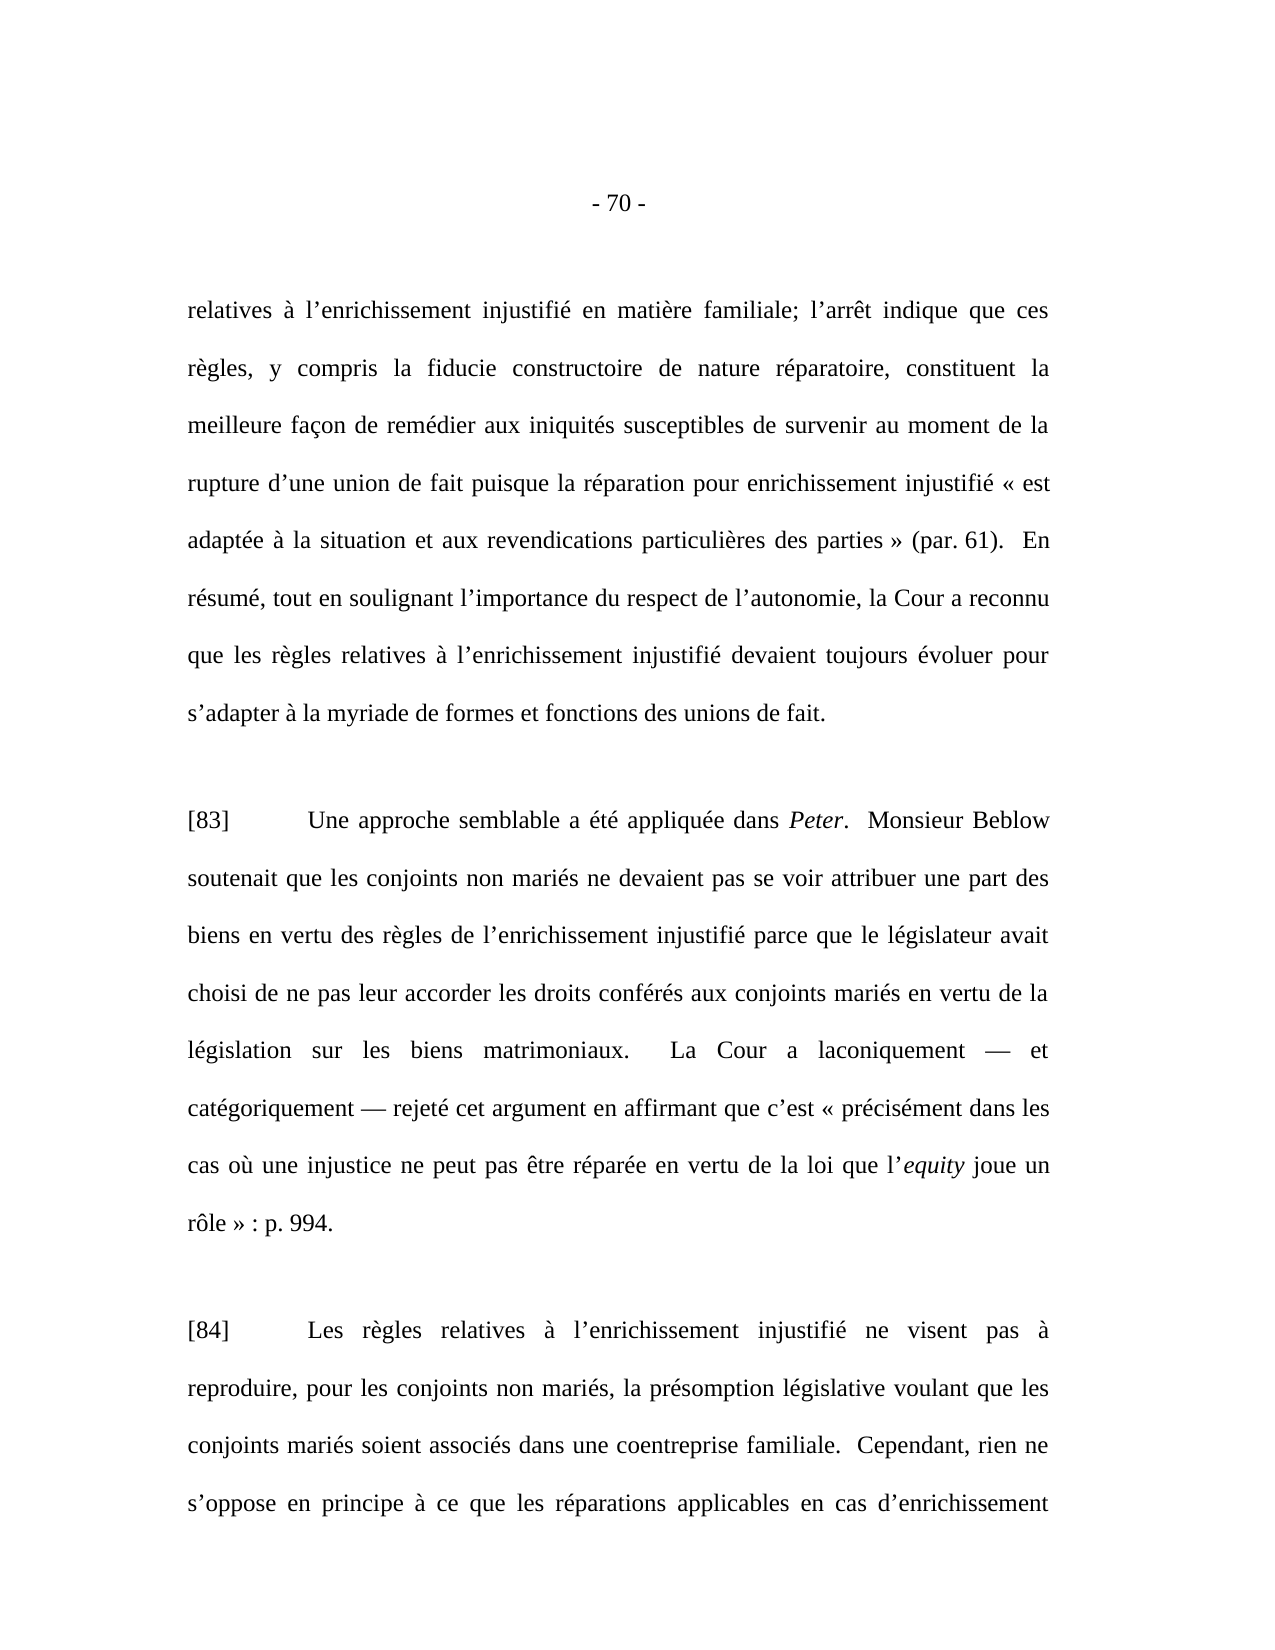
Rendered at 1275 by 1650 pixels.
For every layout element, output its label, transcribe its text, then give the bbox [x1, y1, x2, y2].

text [187, 1315, 1050, 1517]
text Une approche semblable a été appliquée dans Peter. Monsieur Beblow soutenait que les conjoints non mariés ne devaient pas se voir attribuer une part des biens en vertu des règles de l’enrichissement injustifié parce que le législateur avait choisi de ne pas leur accorder les droits conférés aux conjoints mariés en vertu de la législation sur les biens matrimoniaux. La Cour a laconiquement — et catégoriquement — rejeté cet argument en affirmant que c’est « précisément dans les cas où une injustice ne peut pas être réparée en vertu de la loi que l’equity joue un rôle » : p. 994. [187, 805, 1050, 1237]
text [187, 295, 1050, 727]
